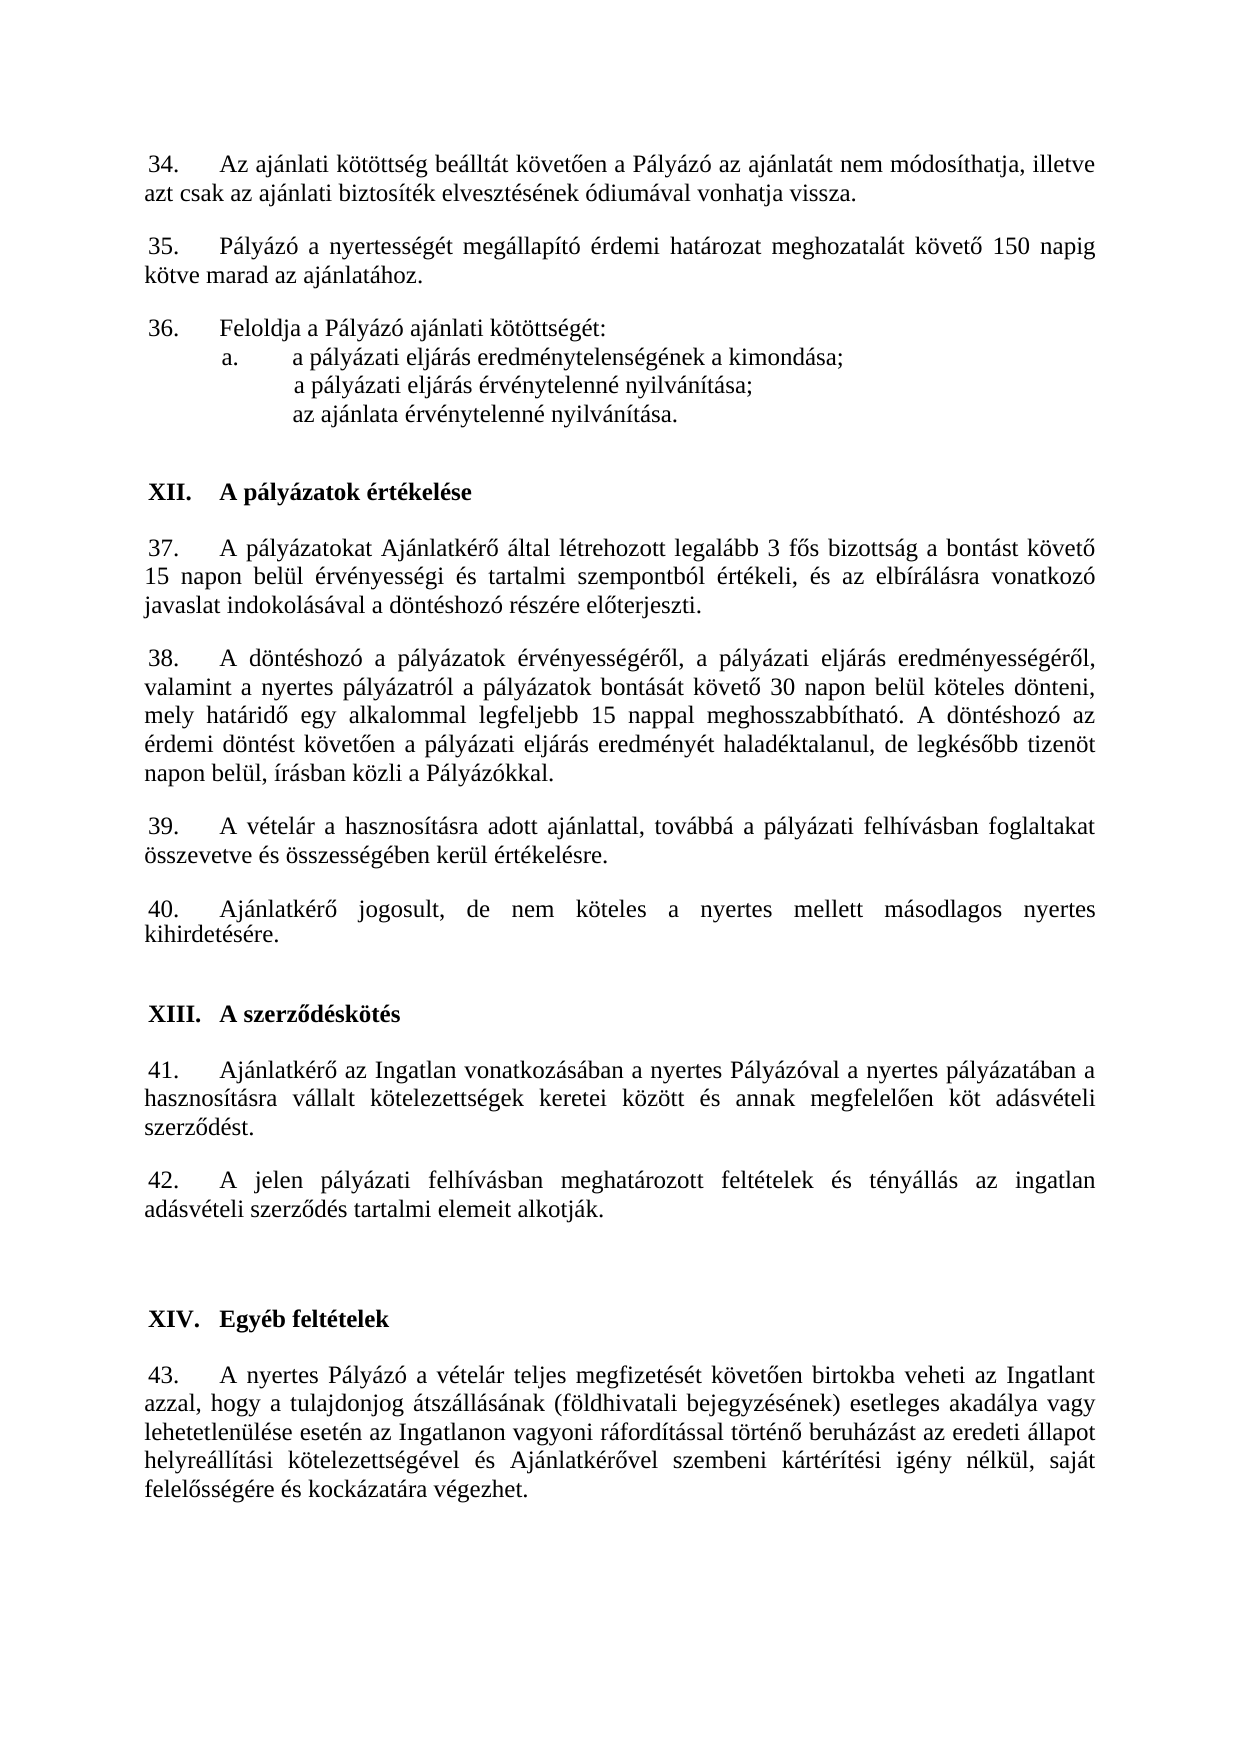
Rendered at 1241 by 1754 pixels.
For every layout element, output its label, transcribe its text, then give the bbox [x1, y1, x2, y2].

subtitle A szerződéskötés [144, 1002, 1096, 1027]
text a pályázati eljárás érvénytelenné nyilvánítása; [144, 371, 1096, 399]
list Feloldja a Pályázó ajánlati kötöttségét: [144, 314, 1096, 342]
list A pályázatokat Ajánlatkérő által létrehozott legalább 3 fős bizottság a bontást követő 15 napon belül érvényességi és tartalmi szempontból értékeli, és az elbírálásra vonatkozó javaslat indokolásával a döntéshozó részére előterjeszti. [144, 533, 1096, 619]
text az ajánlata érvénytelenné nyilvánítása. [221, 399, 1096, 428]
list a pályázati eljárás eredménytelenségének a kimondása; [221, 342, 1096, 371]
list Ajánlatkérő az Ingatlan vonatkozásában a nyertes Pályázóval a nyertes pályázatában a hasznosításra vállalt kötelezettségek keretei között és annak megfelelően köt adásvételi szerződést. [144, 1055, 1096, 1141]
subtitle A pályázatok értékelése [144, 481, 1096, 506]
subtitle Egyéb feltételek [144, 1308, 1096, 1333]
list A döntéshozó a pályázatok érvényességéről, a pályázati eljárás eredményességéről, valamint a nyertes pályázatról a pályázatok bontását követő 30 napon belül köteles dönteni, mely határidő egy alkalommal legfeljebb 15 nappal meghosszabbítható. A döntéshozó az érdemi döntést követően a pályázati eljárás eredményét haladéktalanul, de legkésőbb tizenöt napon belül, írásban közli a Pályázókkal. [144, 644, 1096, 787]
list Pályázó a nyertességét megállapító érdemi határozat meghozatalát követő 150 napig kötve marad az ajánlatához. [144, 232, 1096, 289]
list A nyertes Pályázó a vételár teljes megfizetését követően birtokba veheti az Ingatlant azzal, hogy a tulajdonjog átszállásának (földhivatali bejegyzésének) esetleges akadálya vagy lehetetlenülése esetén az Ingatlanon vagyoni ráfordítással történő beruházást az eredeti állapot helyreállítási kötelezettségével és Ajánlatkérővel szembeni kártérítési igény nélkül, saját felelősségére és kockázatára végezhet. [144, 1361, 1096, 1503]
list A jelen pályázati felhívásban meghatározott feltételek és tényállás az ingatlan adásvételi szerződés tartalmi elemeit alkotják. [144, 1165, 1096, 1223]
list Ajánlatkérő jogosult, de nem köteles a nyertes mellett másodlagos nyertes kihirdetésére. [144, 897, 1096, 947]
list A vételár a hasznosításra adott ajánlattal, továbbá a pályázati felhívásban foglaltakat összevetve és összességében kerül értékelésre. [144, 811, 1096, 869]
list Az ajánlati kötöttség beálltát követően a Pályázó az ajánlatát nem módosíthatja, illetve azt csak az ajánlati biztosíték elvesztésének ódiumával vonhatja vissza. [144, 149, 1096, 207]
